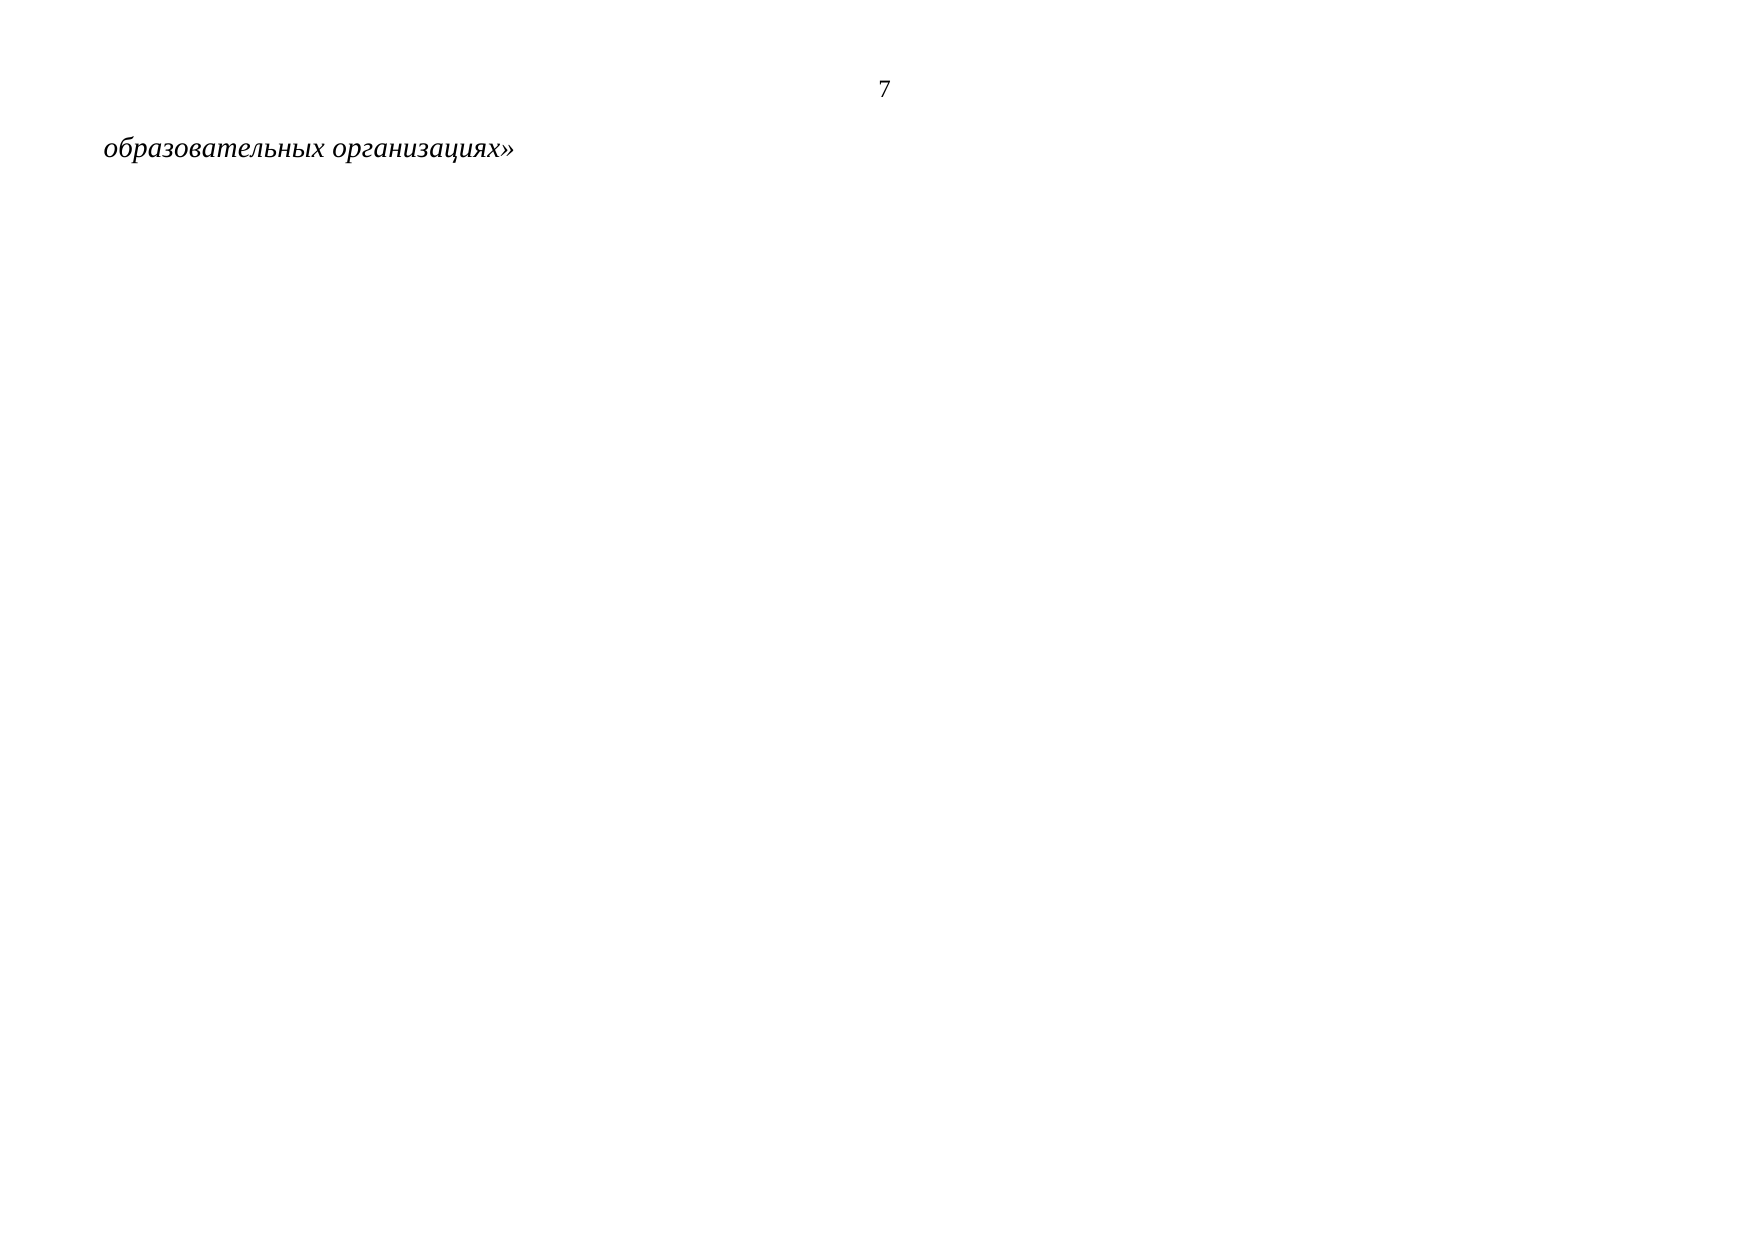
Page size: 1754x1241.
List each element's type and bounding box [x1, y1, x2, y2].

text [103, 131, 1665, 164]
